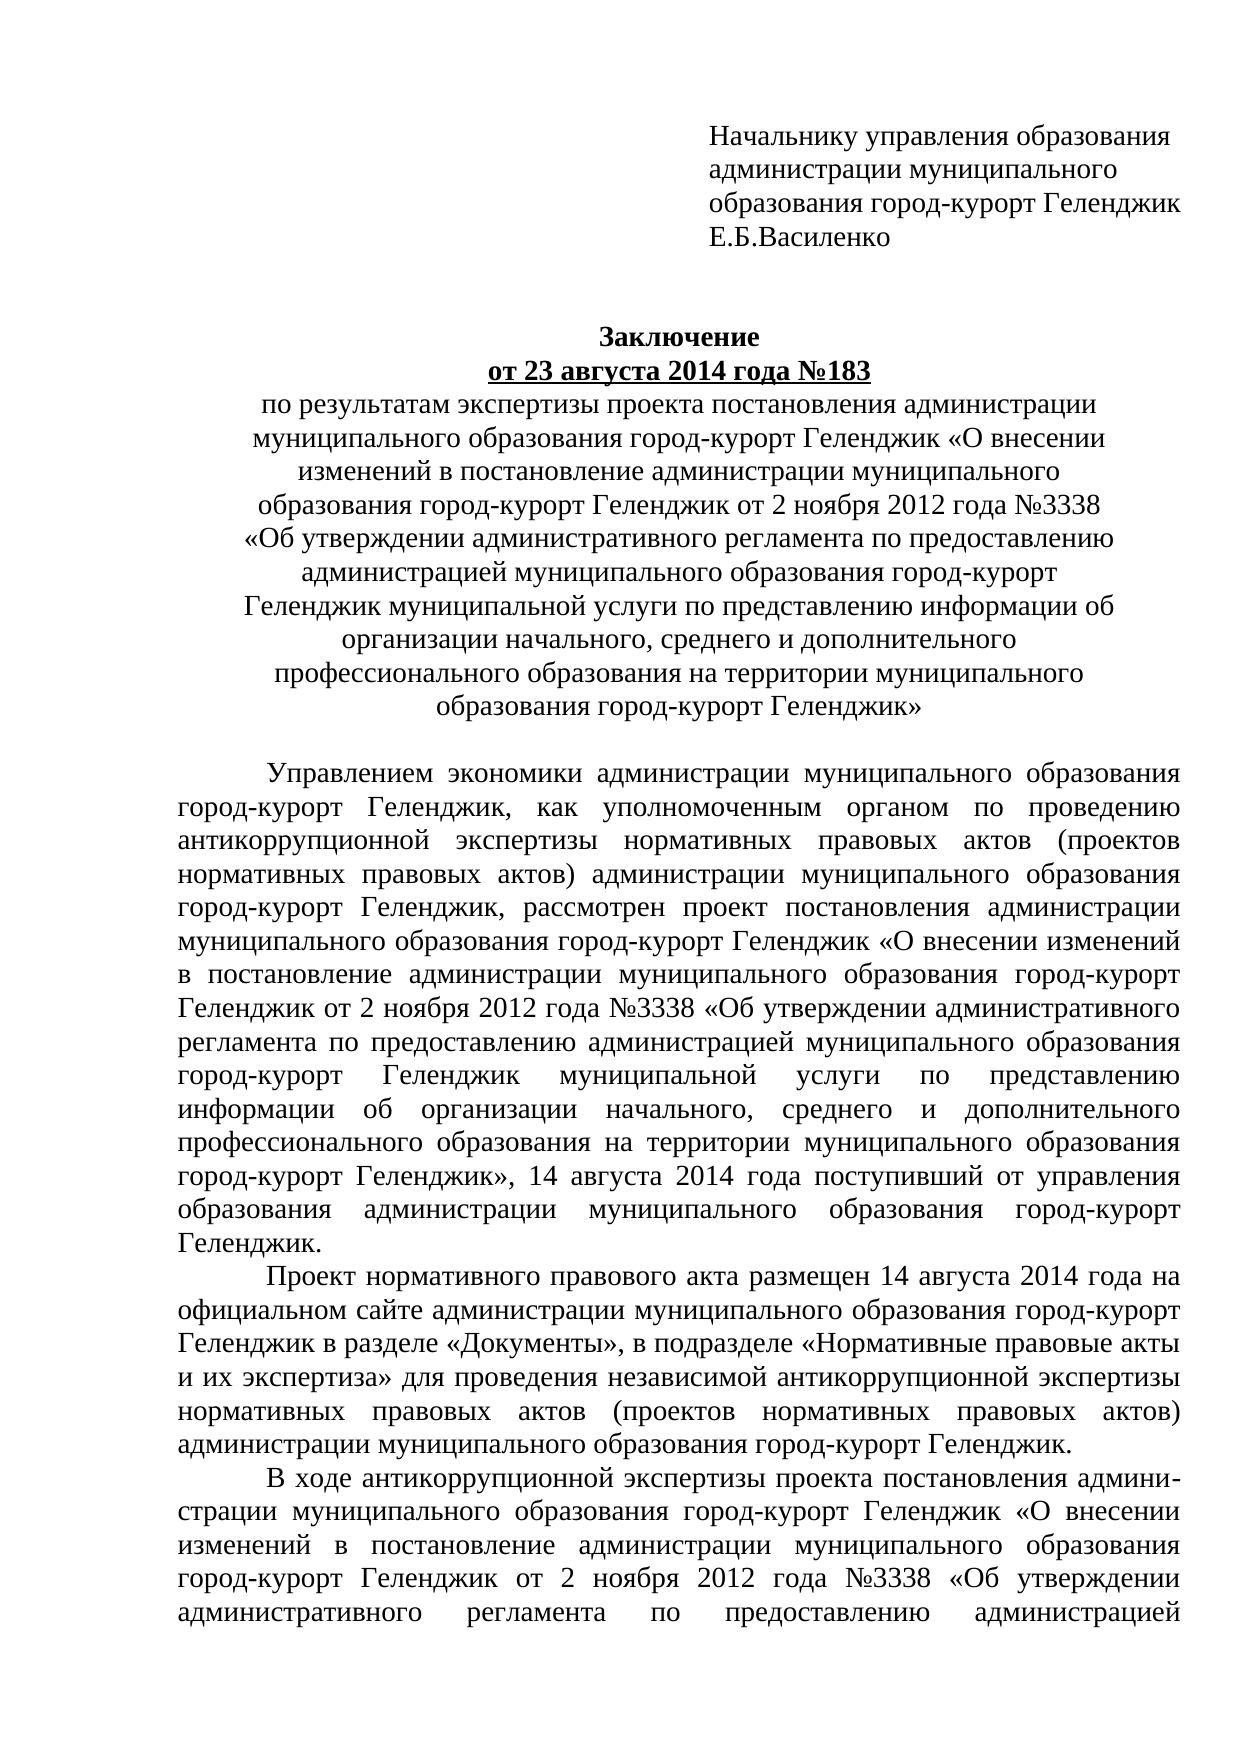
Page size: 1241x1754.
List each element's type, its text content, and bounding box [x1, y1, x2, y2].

text от 23 августа 2014 года №183 [177, 353, 1181, 386]
text Начальнику управления образования администрации муниципального образования город-курорт Геленджик [709, 118, 1181, 219]
text Проект нормативного правового акта размещен 14 августа 2014 года на официальном сайте администрации муниципального образования город-курорт Геленджик в разделе «Документы», в подразделе «Нормативные правовые акты и их экспертиза» для проведения независимой антикоррупционной экспертизы нормативных правовых актов (проектов нормативных правовых актов) администрации муниципального образования город-курорт Геленджик. [177, 1258, 1181, 1460]
text по результатам экспертизы проекта постановления администрации муниципального образования город-курорт Геленджик «О внесении изменений в постановление администрации муниципального образования город-курорт Геленджик от 2 ноября 2012 года №3338 «Об утверждении административного регламента по предоставлению администрацией муниципального образования город-курорт Геленджик муниципальной услуги по представлению информации об организации начального, среднего и дополнительного профессионального образования на территории муниципального образования город-курорт Геленджик» [236, 386, 1122, 722]
text Управлением экономики администрации муниципального образования город-курорт Геленджик, как уполномоченным органом по проведению антикоррупционной экспертизы нормативных правовых актов (проектов нормативных правовых актов) администрации муниципального образования город-курорт Геленджик, рассмотрен проект постановления администрации муниципального образования город-курорт Геленджик «О внесении изменений в постановление администрации муниципального образования город-курорт Геленджик от 2 ноября 2012 года №3338 «Об утверждении административного регламента по предоставлению администрацией муниципального образования город-курорт Геленджик муниципальной услуги по представлению информации об организации начального, среднего и дополнительного профессионального образования на территории муниципального образования город-курорт Геленджик», 14 августа 2014 года поступивший от управления образования администрации муниципального образования город-курорт Геленджик. [177, 755, 1181, 1258]
text Заключение [177, 319, 1181, 353]
text Е.Б.Василенко [709, 219, 1181, 252]
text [177, 1460, 1181, 1627]
